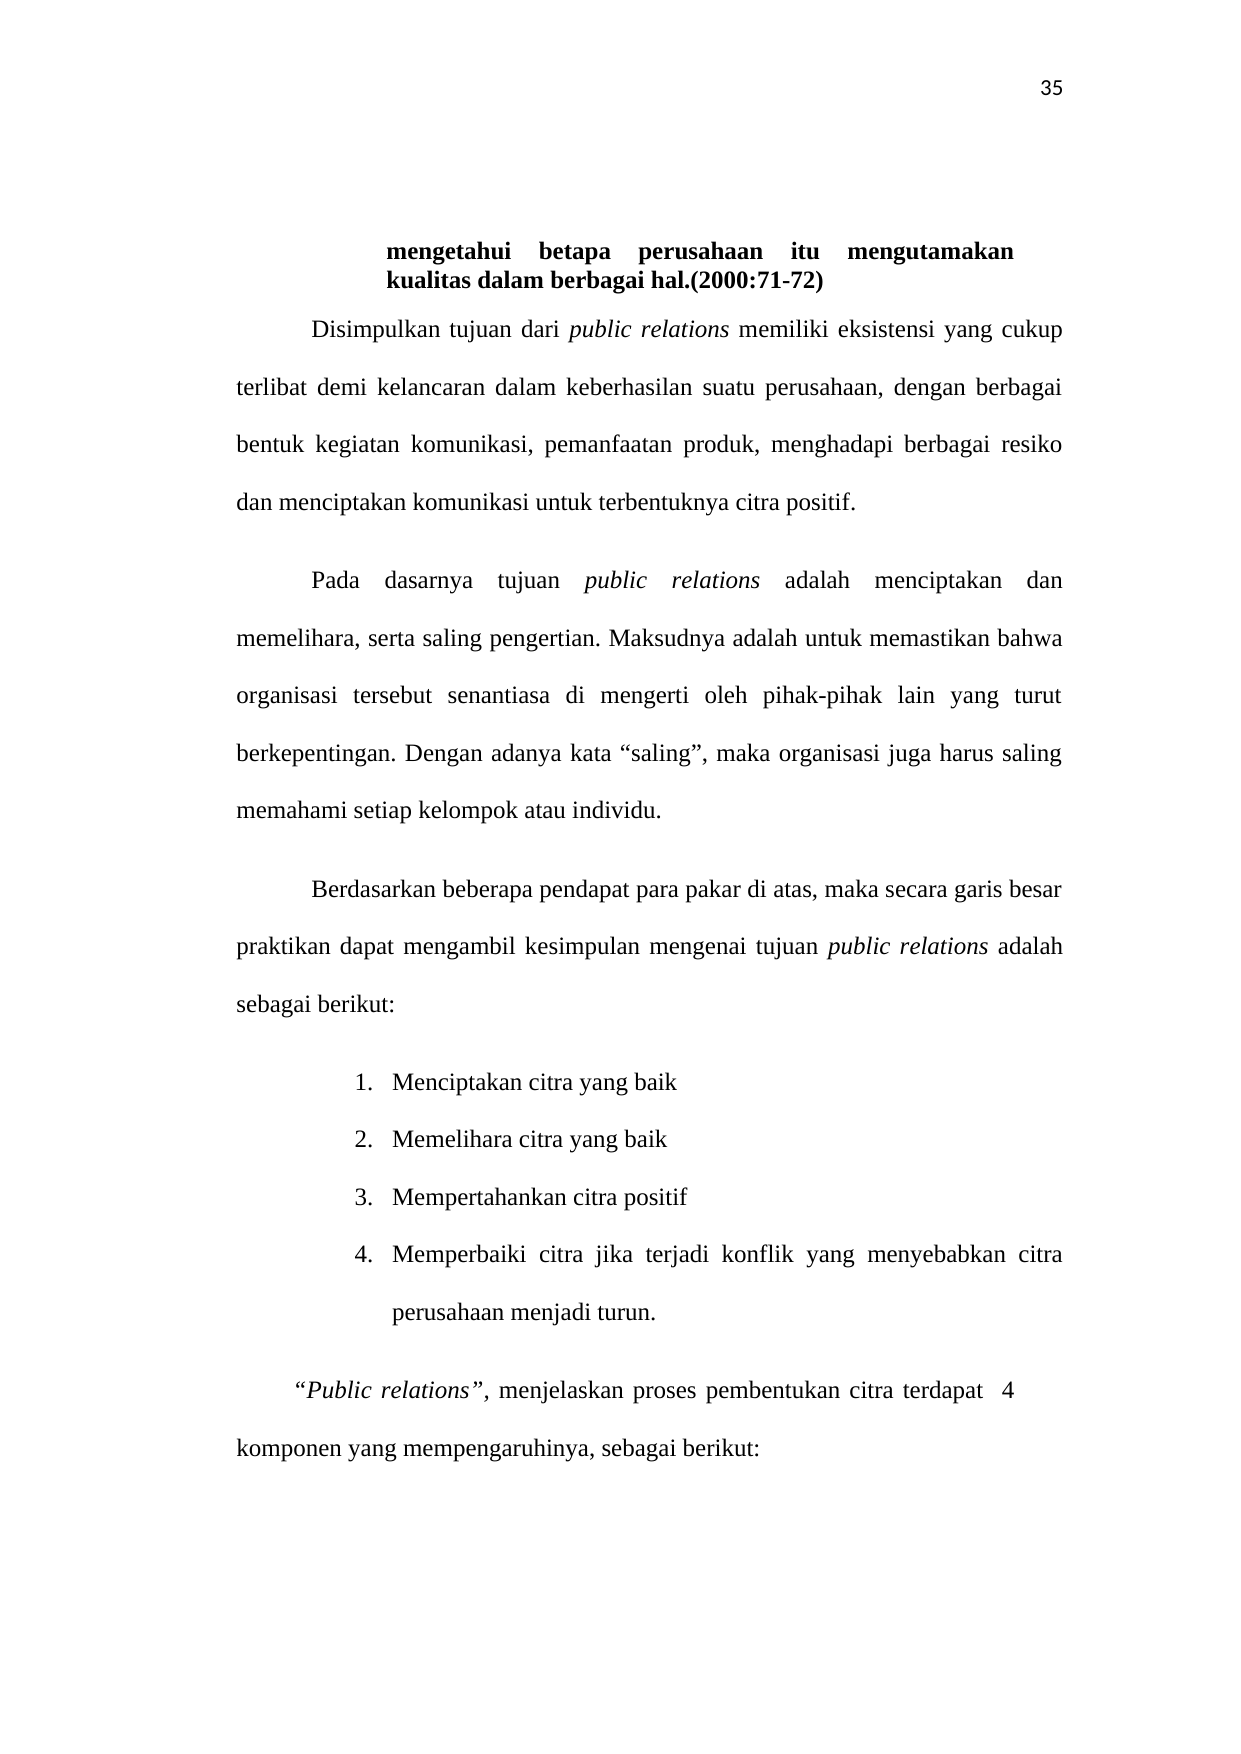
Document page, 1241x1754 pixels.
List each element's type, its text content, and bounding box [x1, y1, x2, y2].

list Mempertahankan citra positif [354, 1182, 1063, 1211]
list Menciptakan citra yang baik [354, 1067, 1063, 1096]
list Memelihara citra yang baik [354, 1124, 1063, 1153]
text Disimpulkan tujuan dari public relations memiliki eksistensi yang cukup terlibat demi kelancaran dalam keberhasilan suatu perusahaan, dengan berbagai bentuk kegiatan komunikasi, pemanfaatan produk, menghadapi berbagai resiko dan menciptakan komunikasi untuk terbentuknya citra positif. [236, 314, 1063, 516]
text Pada dasarnya tujuan public relations adalah menciptakan dan memelihara, serta saling pengertian. Maksudnya adalah untuk memastikan bahwa organisasi tersebut senantiasa di mengerti oleh pihak-pihak lain yang turut berkepentingan. Dengan adanya kata “saling”, maka organisasi juga harus saling memahami setiap kelompok atau individu. [236, 565, 1063, 824]
text “Public relations”, menjelaskan proses pembentukan citra terdapat 4 komponen yang mempengaruhinya, sebagai berikut: [236, 1375, 1014, 1462]
text Berdasarkan beberapa pendapat para pakar di atas, maka secara garis besar praktikan dapat mengambil kesimpulan mengenai tujuan public relations adalah sebagai berikut: [236, 874, 1063, 1017]
list Memperbaiki citra jika terjadi konflik yang menyebabkan citra perusahaan menjadi turun. [354, 1239, 1063, 1326]
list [349, 236, 1014, 294]
